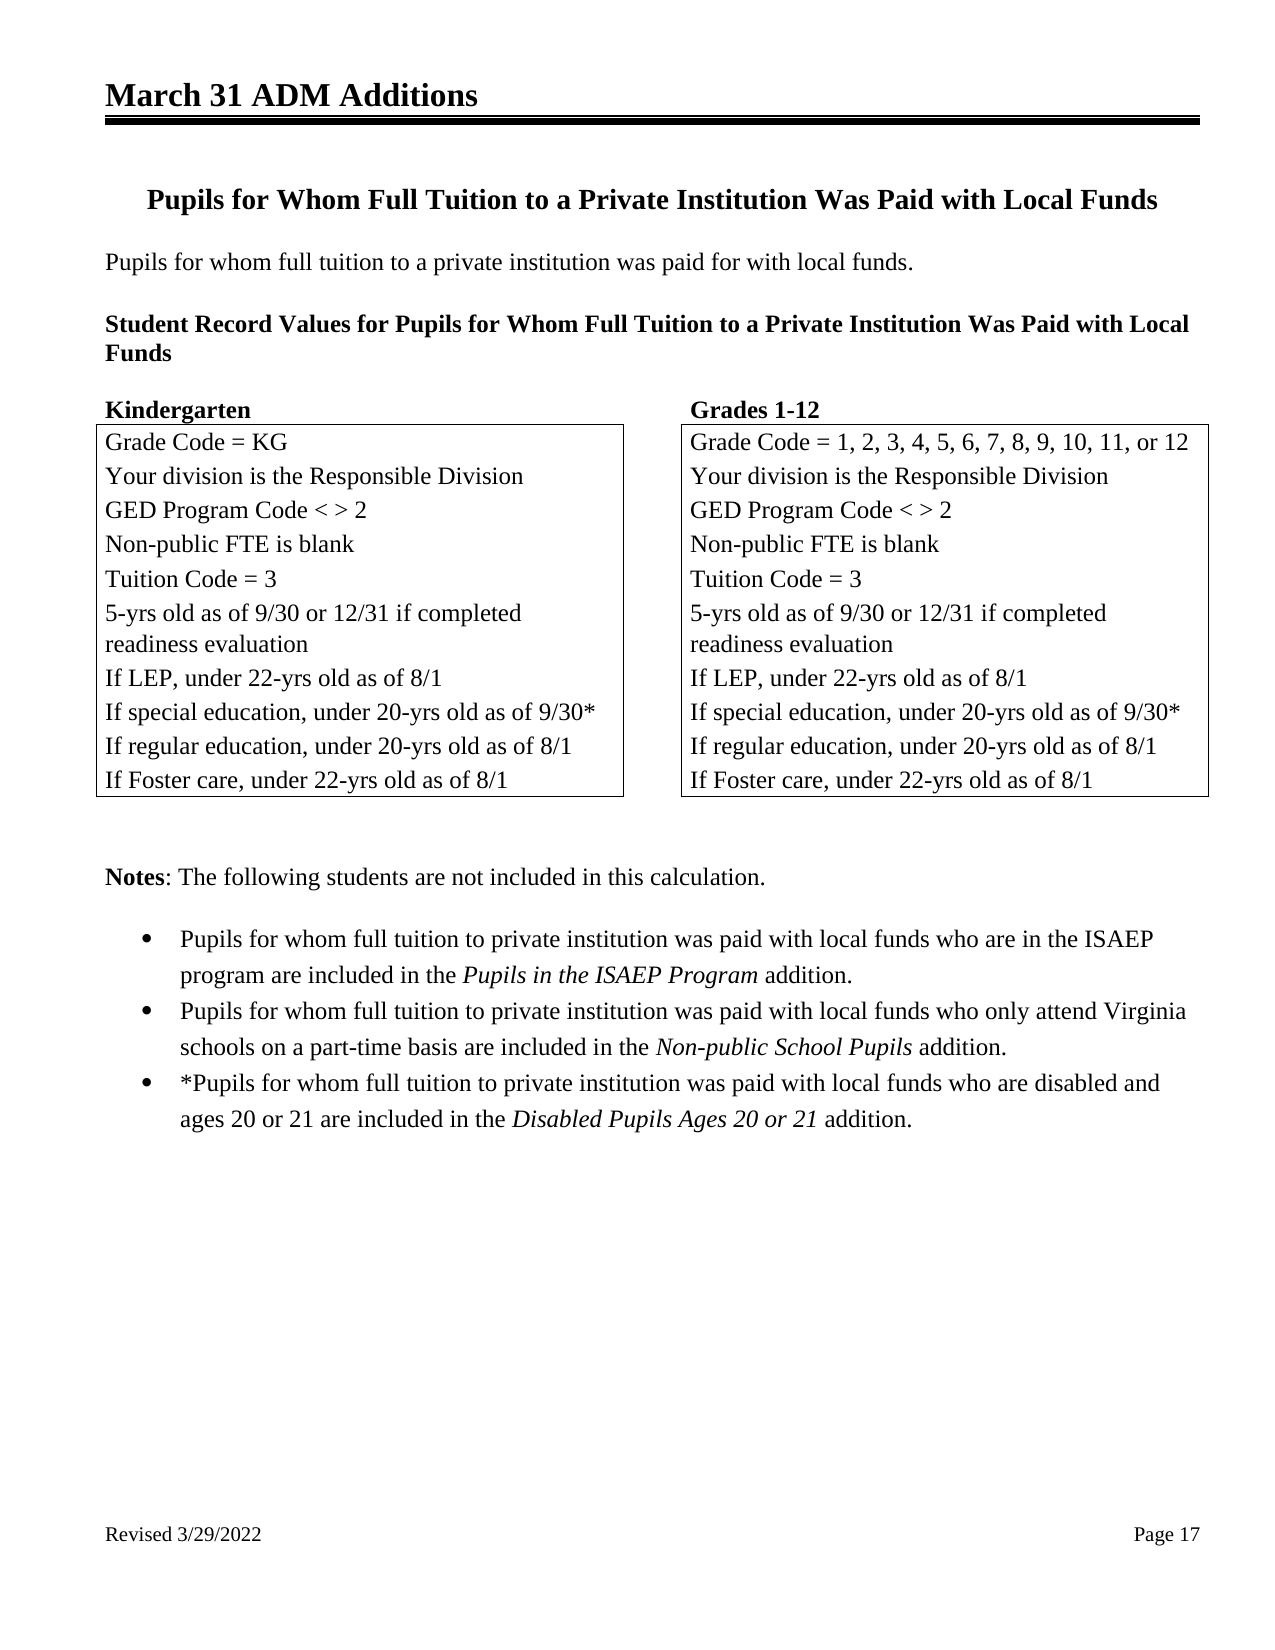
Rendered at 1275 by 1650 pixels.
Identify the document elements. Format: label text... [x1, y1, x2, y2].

text 5-yrs old as of 9/30 or 12/31 if completed readiness evaluation [682, 595, 1208, 660]
text Your division is the Responsible Division [682, 458, 1208, 492]
text If LEP, under 22-yrs old as of 8/1 [97, 660, 623, 694]
subtitle Grades 1-12 [690, 395, 1200, 424]
text 5-yrs old as of 9/30 or 12/31 if completed readiness evaluation [97, 595, 623, 660]
text If special education, under 20-yrs old as of 9/30* [97, 694, 623, 728]
text If regular education, under 20-yrs old as of 8/1 [97, 728, 623, 762]
text Non-public FTE is blank [97, 526, 623, 561]
text Grade Code = KG [97, 425, 623, 458]
text Grade Code = 1, 2, 3, 4, 5, 6, 7, 8, 9, 10, 11, or 12 [682, 425, 1208, 458]
subtitle Kindergarten [105, 395, 615, 424]
list Pupils for whom full tuition to private institution was paid with local funds who only attend Virginia schools on a part-time basis are included in the Non-public School Pupils addition. [142, 996, 1200, 1061]
list Pupils for whom full tuition to private institution was paid with local funds who are in the ISAEP program are included in the Pupils in the ISAEP Program addition. [142, 924, 1200, 989]
text If LEP, under 22-yrs old as of 8/1 [682, 660, 1208, 694]
text GED Program Code < > 2 [682, 492, 1208, 526]
text If Foster care, under 22-yrs old as of 8/1 [97, 762, 623, 796]
text Non-public FTE is blank [682, 526, 1208, 561]
subtitle Pupils for Whom Full Tuition to a Private Institution Was Paid with Local Funds [105, 182, 1200, 216]
subtitle Student Record Values for Pupils for Whom Full Tuition to a Private Institution Was Paid with Local Funds [105, 309, 1200, 395]
text If regular education, under 20-yrs old as of 8/1 [682, 728, 1208, 762]
text Pupils for whom full tuition to a private institution was paid for with local funds. [105, 247, 1200, 276]
text Notes: The following students are not included in this calculation. [105, 862, 1200, 922]
text Your division is the Responsible Division [97, 458, 623, 492]
text GED Program Code < > 2 [97, 492, 623, 526]
text If special education, under 20-yrs old as of 9/30* [682, 694, 1208, 728]
text Tuition Code = 3 [97, 561, 623, 595]
text Tuition Code = 3 [682, 561, 1208, 595]
list *Pupils for whom full tuition to private institution was paid with local funds who are disabled and ages 20 or 21 are included in the Disabled Pupils Ages 20 or 21 addition. [142, 1068, 1200, 1132]
text If Foster care, under 22-yrs old as of 8/1 [682, 762, 1208, 796]
